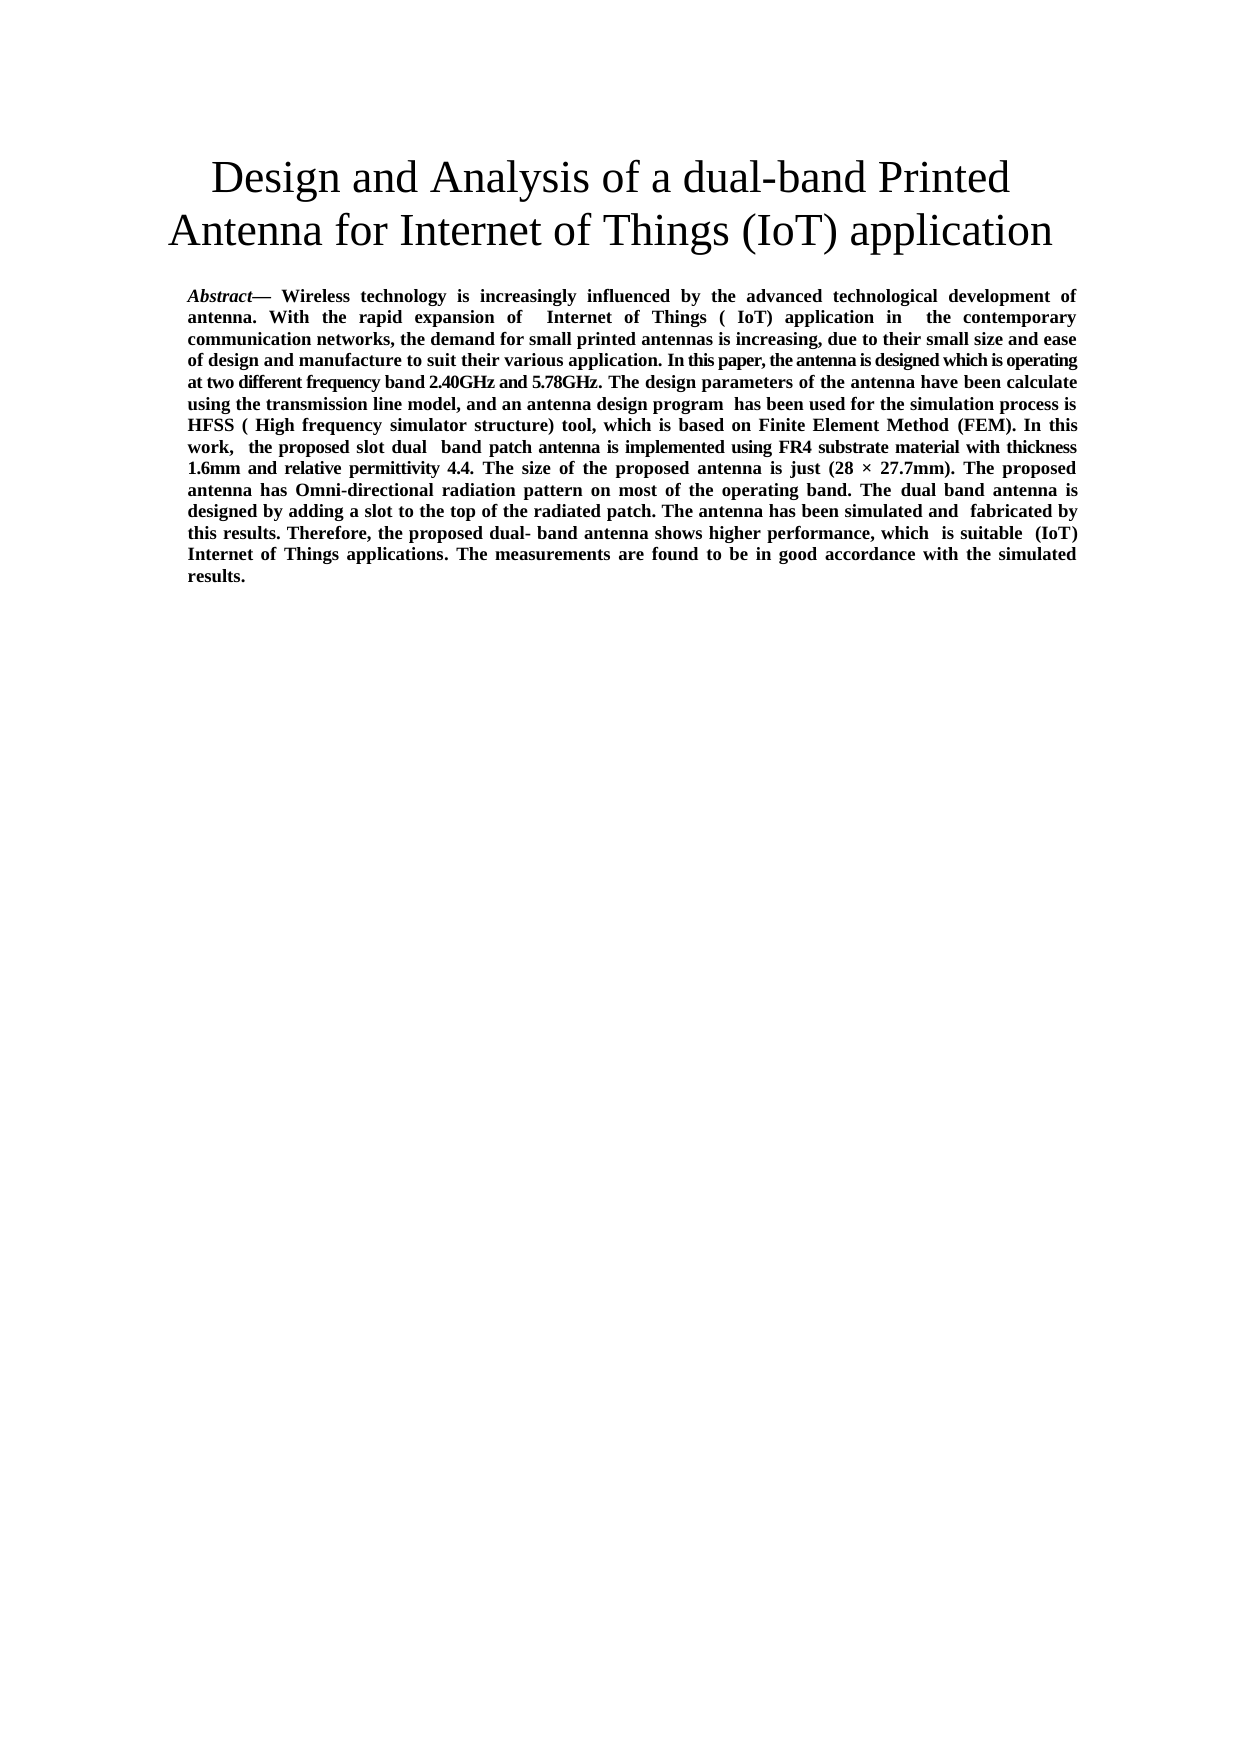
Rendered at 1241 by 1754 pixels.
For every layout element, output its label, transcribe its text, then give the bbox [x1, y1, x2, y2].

text Abstract— Wireless technology is increasingly influenced by the advanced technological development of antenna. With the rapid expansion of Internet of Things ( IoT) application in the contemporary communication networks, the demand for small printed antennas is increasing, due to their small size and ease of design and manufacture to suit their various application. In this paper, the antenna is designed which is operating at two different frequency band 2.40GHz and 5.78GHz. The design parameters of the antenna have been calculate using the transmission line model, and an antenna design program has been used for the simulation process is HFSS ( High frequency simulator structure) tool, which is based on Finite Element Method (FEM). In this work, the proposed slot dual band patch antenna is implemented using FR4 substrate material with thickness 1.6mm and relative permittivity 4.4. The size of the proposed antenna is just (28 × 27.7mm). The proposed antenna has Omni-directional radiation pattern on most of the operating band. The dual band antenna is designed by adding a slot to the top of the radiated patch. The antenna has been simulated and fabricated by this results. Therefore, the proposed dual- band antenna shows higher performance, which is suitable (IoT) Internet of Things applications. The measurements are found to be in good accordance with the simulated results. [187, 284, 1078, 586]
title Design and Analysis of a dual-band Printed Antenna for Internet of Things (IoT) application [143, 150, 1078, 255]
